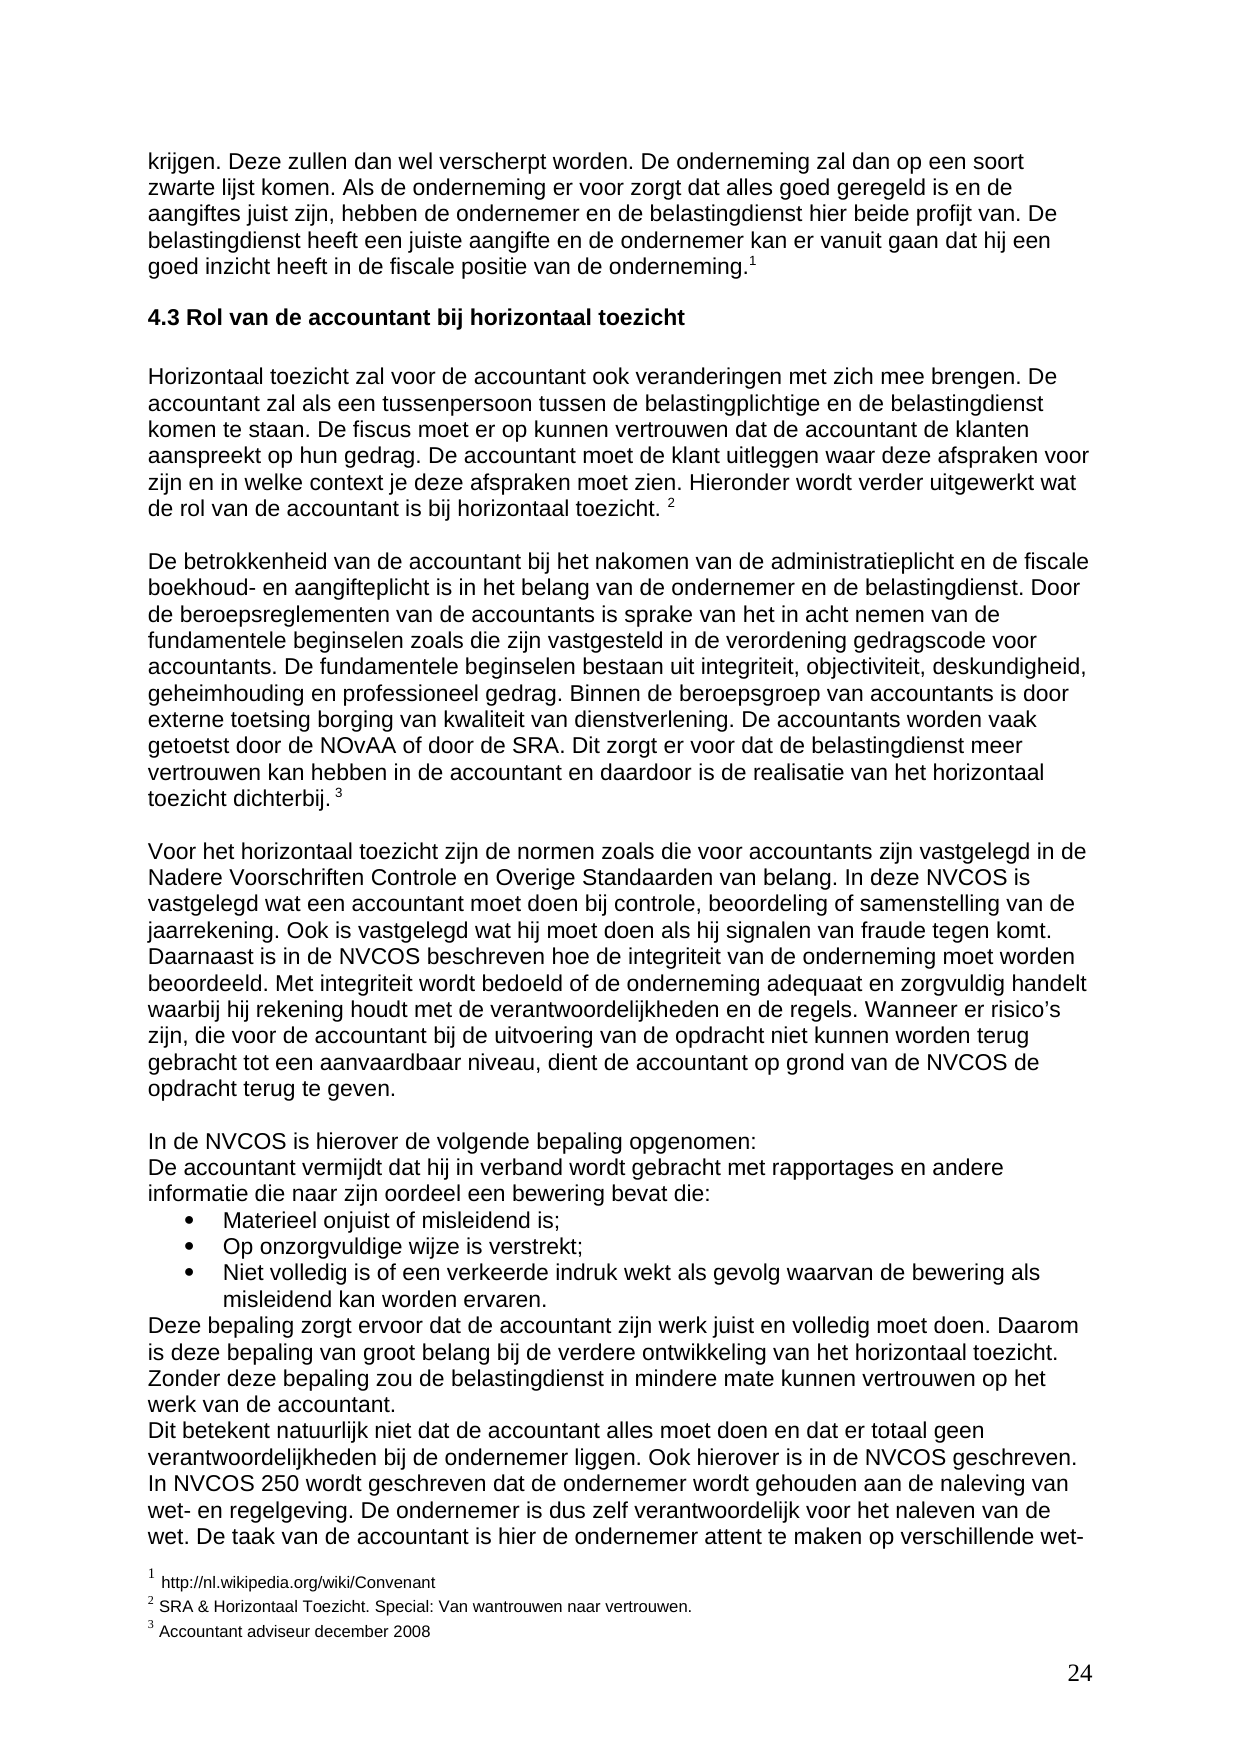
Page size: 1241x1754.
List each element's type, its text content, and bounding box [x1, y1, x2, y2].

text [148, 1417, 1093, 1549]
text De accountant vermijdt dat hij in verband wordt gebracht met rapportages en andere informatie die naar zijn oordeel een bewering bevat die: [148, 1154, 1093, 1207]
list Niet volledig is of een verkeerde indruk wekt als gevolg waarvan de bewering als misleidend kan worden ervaren. [185, 1259, 1093, 1312]
text Voor het horizontaal toezicht zijn de normen zoals die voor accountants zijn vastgelegd in de Nadere Voorschriften Controle en Overige Standaarden van belang. In deze NVCOS is vastgelegd wat een accountant moet doen bij controle, beoordeling of samenstelling van de jaarrekening. Ook is vastgelegd wat hij moet doen als hij signalen van fraude tegen komt. Daarnaast is in de NVCOS beschreven hoe de integriteit van de onderneming moet worden beoordeeld. Met integriteit wordt bedoeld of de onderneming adequaat en zorgvuldig handelt waarbij hij rekening houdt met de verantwoordelijkheden en de regels. Wanneer er risico’s zijn, die voor de accountant bij de uitvoering van de opdracht niet kunnen worden terug gebracht tot een aanvaardbaar niveau, dient de accountant op grond van de NVCOS de opdracht terug te geven. [148, 838, 1093, 1101]
subtitle 4.3 Rol van de accountant bij horizontaal toezicht [148, 304, 1093, 331]
text De betrokkenheid van de accountant bij het nakomen van de administratieplicht en de fiscale boekhoud- en aangifteplicht is in het belang van de ondernemer en de belastingdienst. Door de beroepsreglementen van de accountants is sprake van het in acht nemen van de fundamentele beginselen zoals die zijn vastgesteld in de verordening gedragscode voor accountants. De fundamentele beginselen bestaan uit integriteit, objectiviteit, deskundigheid, geheimhouding en professioneel gedrag. Binnen de beroepsgroep van accountants is door externe toetsing borging van kwaliteit van dienstverlening. De accountants worden vaak getoetst door de NOvAA of door de SRA. Dit zorgt er voor dat de belastingdienst meer vertrouwen kan hebben in de accountant en daardoor is de realisatie van het horizontaal toezicht dichterbij. [148, 548, 1093, 811]
text In de NVCOS is hierover de volgende bepaling opgenomen: [148, 1128, 1093, 1154]
text Deze bepaling zorgt ervoor dat de accountant zijn werk juist en volledig moet doen. Daarom is deze bepaling van groot belang bij de verdere ontwikkeling van het horizontaal toezicht. Zonder deze bepaling zou de belastingdienst in mindere mate kunnen vertrouwen op het werk van de accountant. [148, 1312, 1093, 1417]
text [148, 148, 1093, 279]
list Op onzorgvuldige wijze is verstrekt; [185, 1233, 1093, 1259]
text Horizontaal toezicht zal voor de accountant ook veranderingen met zich mee brengen. De accountant zal als een tussenpersoon tussen de belastingplichtige en de belastingdienst komen te staan. De fiscus moet er op kunnen vertrouwen dat de accountant de klanten aanspreekt op hun gedrag. De accountant moet de klant uitleggen waar deze afspraken voor zijn en in welke context je deze afspraken moet zien. Hieronder wordt verder uitgewerkt wat de rol van de accountant is bij horizontaal toezicht. [148, 363, 1093, 521]
list Materieel onjuist of misleidend is; [185, 1207, 1093, 1233]
